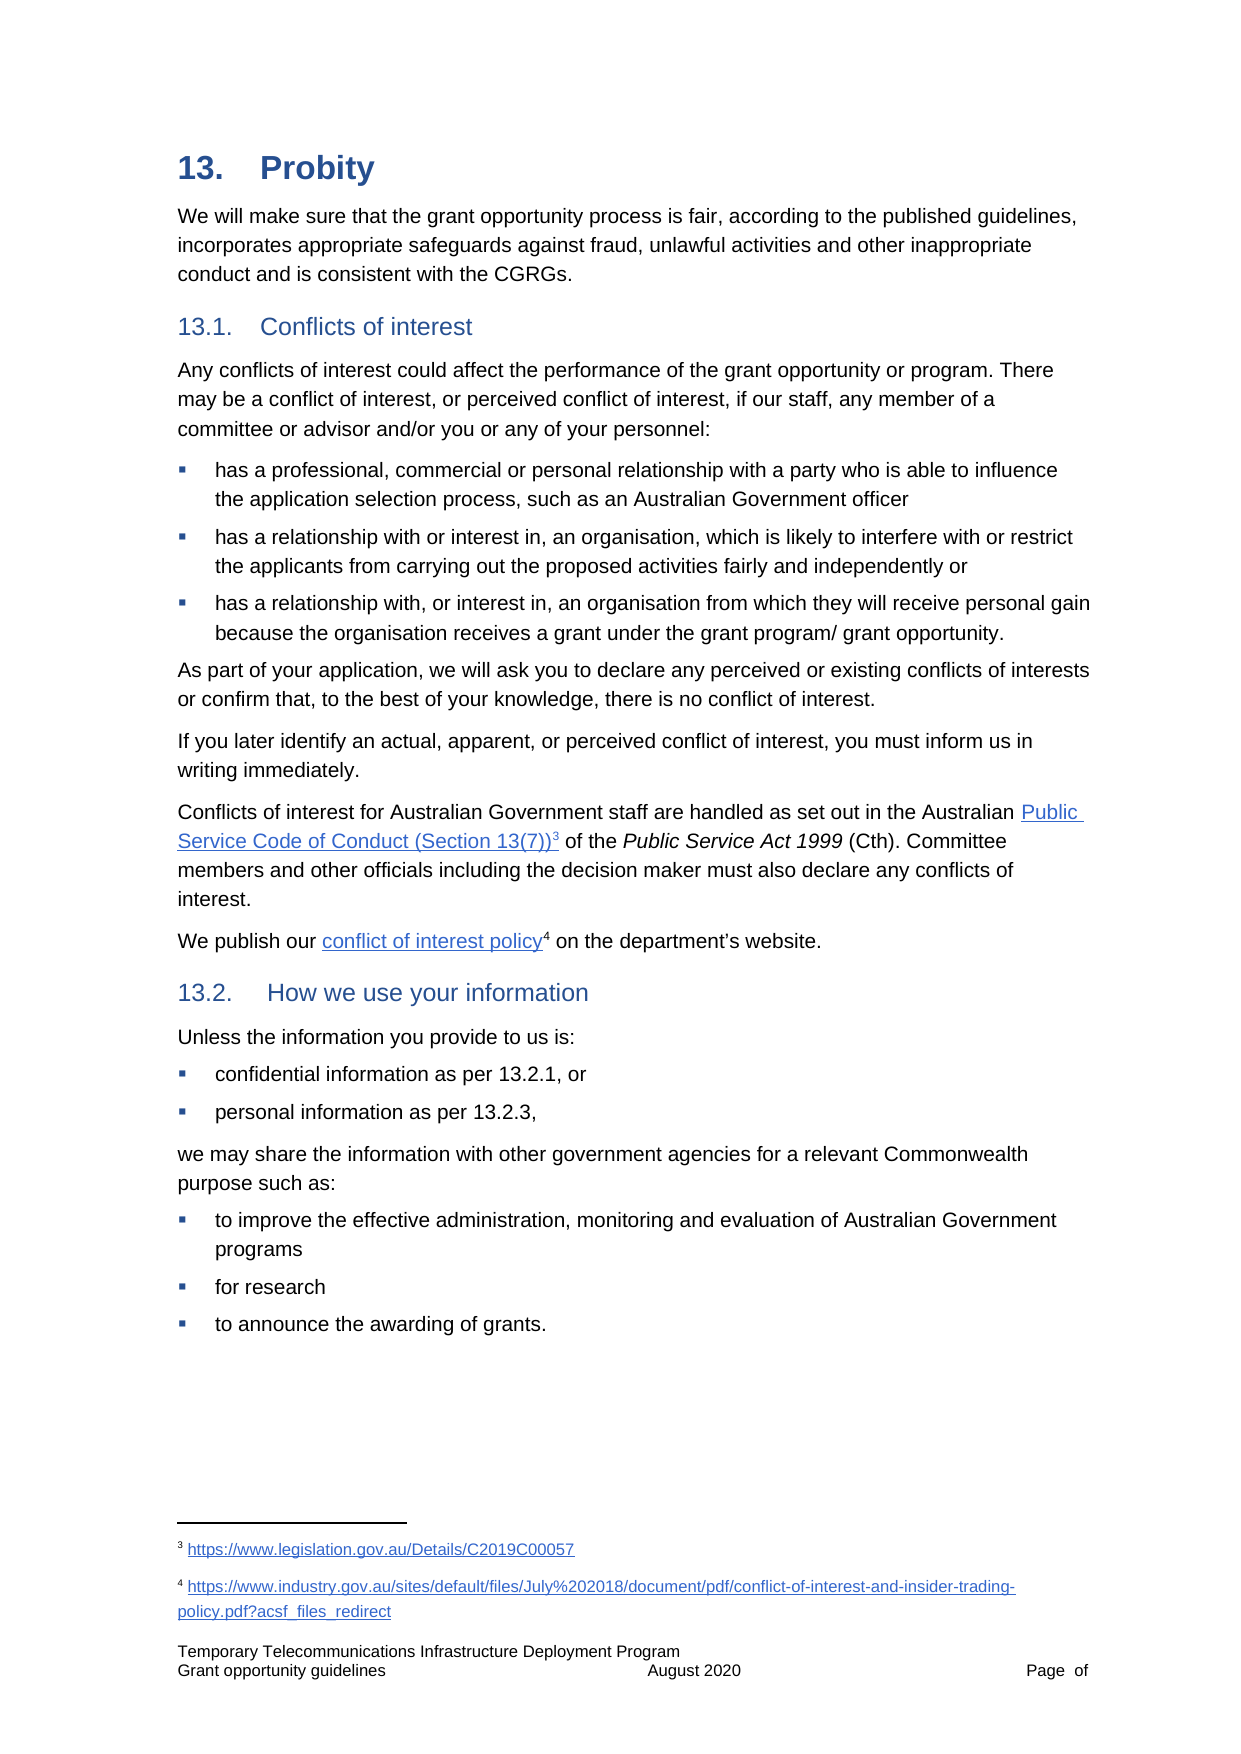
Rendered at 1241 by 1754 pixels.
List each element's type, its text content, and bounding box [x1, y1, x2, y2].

text If you later identify an actual, apparent, or perceived conflict of interest, you must inform us in writing immediately. [177, 724, 1092, 782]
text We will make sure that the grant opportunity process is fair, according to the published guidelines, incorporates appropriate safeguards against fraud, unlawful activities and other inappropriate conduct and is consistent with the CGRGs. [177, 199, 1092, 286]
subtitle How we use your information [177, 978, 1092, 1007]
text We publish our conflict of interest policy on the department’s website. [177, 924, 1092, 953]
text Any conflicts of interest could affect the performance of the grant opportunity or program. There may be a conflict of interest, or perceived conflict of interest, if our staff, any member of a committee or advisor and/or you or any of your personnel: [177, 353, 1092, 440]
text As part of your application, we will ask you to declare any perceived or existing conflicts of interests or confirm that, to the best of your knowledge, there is no conflict of interest. [177, 653, 1092, 711]
list has a professional, commercial or personal relationship with a party who is able to influence the application selection process, such as an Australian Government officer [177, 453, 1092, 511]
text Unless the information you provide to us is: [177, 1019, 1092, 1049]
list confidential information as per 13.2.1, or [177, 1057, 1092, 1086]
subtitle Probity [177, 148, 1092, 186]
subtitle Conflicts of interest [177, 311, 1092, 340]
list has a relationship with, or interest in, an organisation from which they will receive personal gain because the organisation receives a grant under the grant program/ grant opportunity. [177, 586, 1092, 644]
list to announce the awarding of grants. [177, 1307, 1092, 1336]
text we may share the information with other government agencies for a relevant Commonwealth purpose such as: [177, 1136, 1092, 1194]
list to improve the effective administration, monitoring and evaluation of Australian Government programs [177, 1203, 1092, 1261]
list personal information as per 13.2.3, [177, 1094, 1092, 1124]
list for research [177, 1269, 1092, 1299]
list has a relationship with or interest in, an organisation, which is likely to interfere with or restrict the applicants from carrying out the proposed activities fairly and independently or [177, 519, 1092, 578]
text Conflicts of interest for Australian Government staff are handled as set out in the Australian Public Service Code of Conduct (Section 13(7)) of the Public Service Act 1999 (Cth). Committee members and other officials including the decision maker must also declare any conflicts of interest. [177, 794, 1092, 911]
